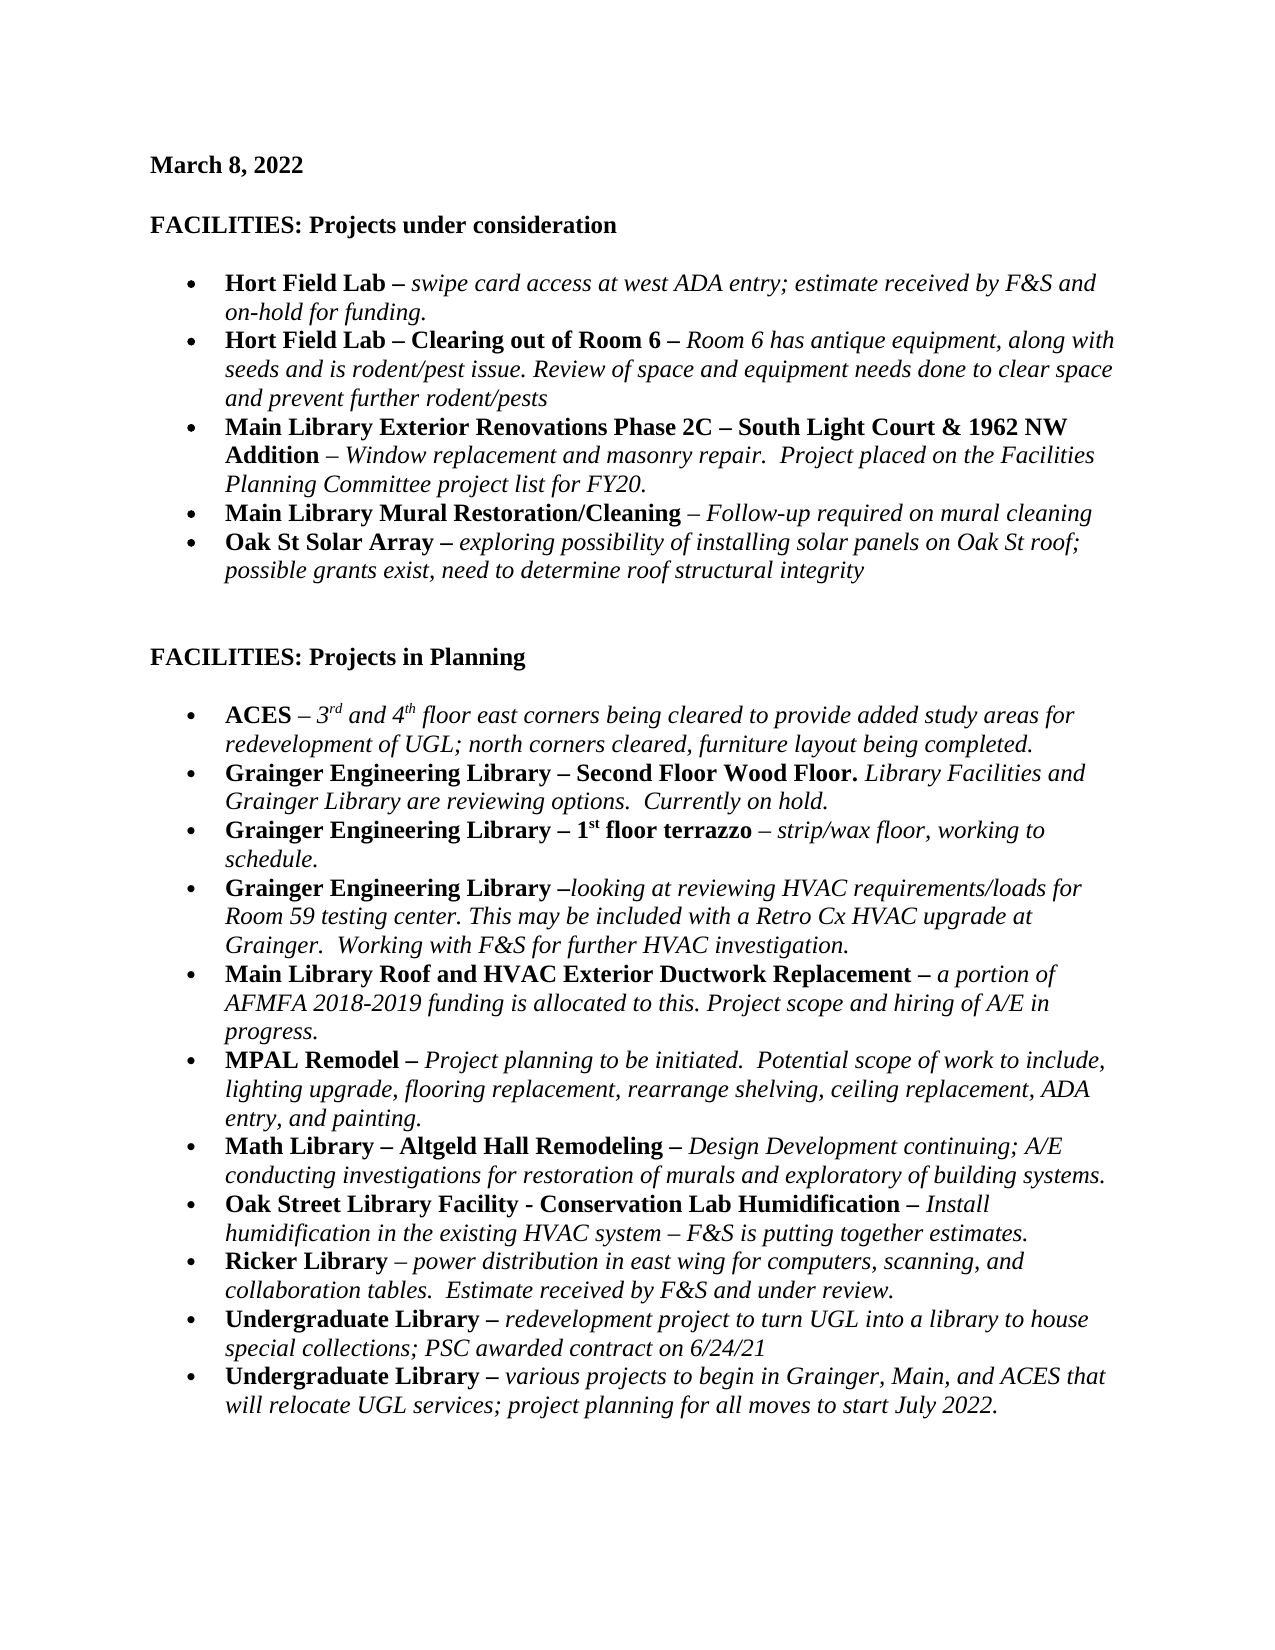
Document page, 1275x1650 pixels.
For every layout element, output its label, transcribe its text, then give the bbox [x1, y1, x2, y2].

list Oak St Solar Array – exploring possibility of installing solar panels on Oak St roof; possible grants exist, need to determine roof structural integrity [187, 527, 1125, 584]
text FACILITIES: Projects in Planning [150, 642, 1125, 671]
list Grainger Engineering Library – Second Floor Wood Floor. Library Facilities and Grainger Library are reviewing options. Currently on hold. [187, 758, 1125, 815]
text March 8, 2022 [150, 150, 1125, 179]
list Undergraduate Library – redevelopment project to turn UGL into a library to house special collections; PSC awarded contract on 6/24/21 [187, 1304, 1125, 1361]
list Oak Street Library Facility - Conservation Lab Humidification – Install humidification in the existing HVAC system – F&S is putting together estimates. [187, 1189, 1125, 1246]
list Main Library Mural Restoration/Cleaning – Follow-up required on mural cleaning [187, 498, 1125, 527]
list Undergraduate Library – various projects to begin in Grainger, Main, and ACES that will relocate UGL services; project planning for all moves to start July 2022. [187, 1361, 1125, 1419]
list MPAL Remodel – Project planning to be initiated. Potential scope of work to include, lighting upgrade, flooring replacement, rearrange shelving, ceiling replacement, ADA entry, and painting. [187, 1045, 1125, 1131]
list Hort Field Lab – Clearing out of Room 6 – Room 6 has antique equipment, along with seeds and is rodent/pest issue. Review of space and equipment needs done to clear space and prevent further rodent/pests [187, 326, 1125, 412]
list ACES – 3rd and 4th floor east corners being cleared to provide added study areas for redevelopment of UGL; north corners cleared, furniture layout being completed. [187, 700, 1125, 758]
list Grainger Engineering Library –looking at reviewing HVAC requirements/loads for Room 59 testing center. This may be included with a Retro Cx HVAC upgrade at Grainger. Working with F&S for further HVAC investigation. [187, 873, 1125, 959]
list Main Library Roof and HVAC Exterior Ductwork Replacement – a portion of AFMFA 2018-2019 funding is allocated to this. Project scope and hiring of A/E in progress. [187, 959, 1125, 1045]
text FACILITIES: Projects under consideration [150, 210, 1125, 239]
list Main Library Exterior Renovations Phase 2C – South Light Court & 1962 NW Addition – Window replacement and masonry repair. Project placed on the Facilities Planning Committee project list for FY20. [187, 412, 1125, 498]
list Ricker Library – power distribution in east wing for computers, scanning, and collaboration tables. Estimate received by F&S and under review. [187, 1246, 1125, 1304]
list Grainger Engineering Library – 1st floor terrazzo – strip/wax floor, working to schedule. [187, 815, 1125, 873]
list Math Library – Altgeld Hall Remodeling – Design Development continuing; A/E conducting investigations for restoration of murals and exploratory of building systems. [187, 1131, 1125, 1189]
list Hort Field Lab – swipe card access at west ADA entry; estimate received by F&S and on-hold for funding. [187, 268, 1125, 326]
